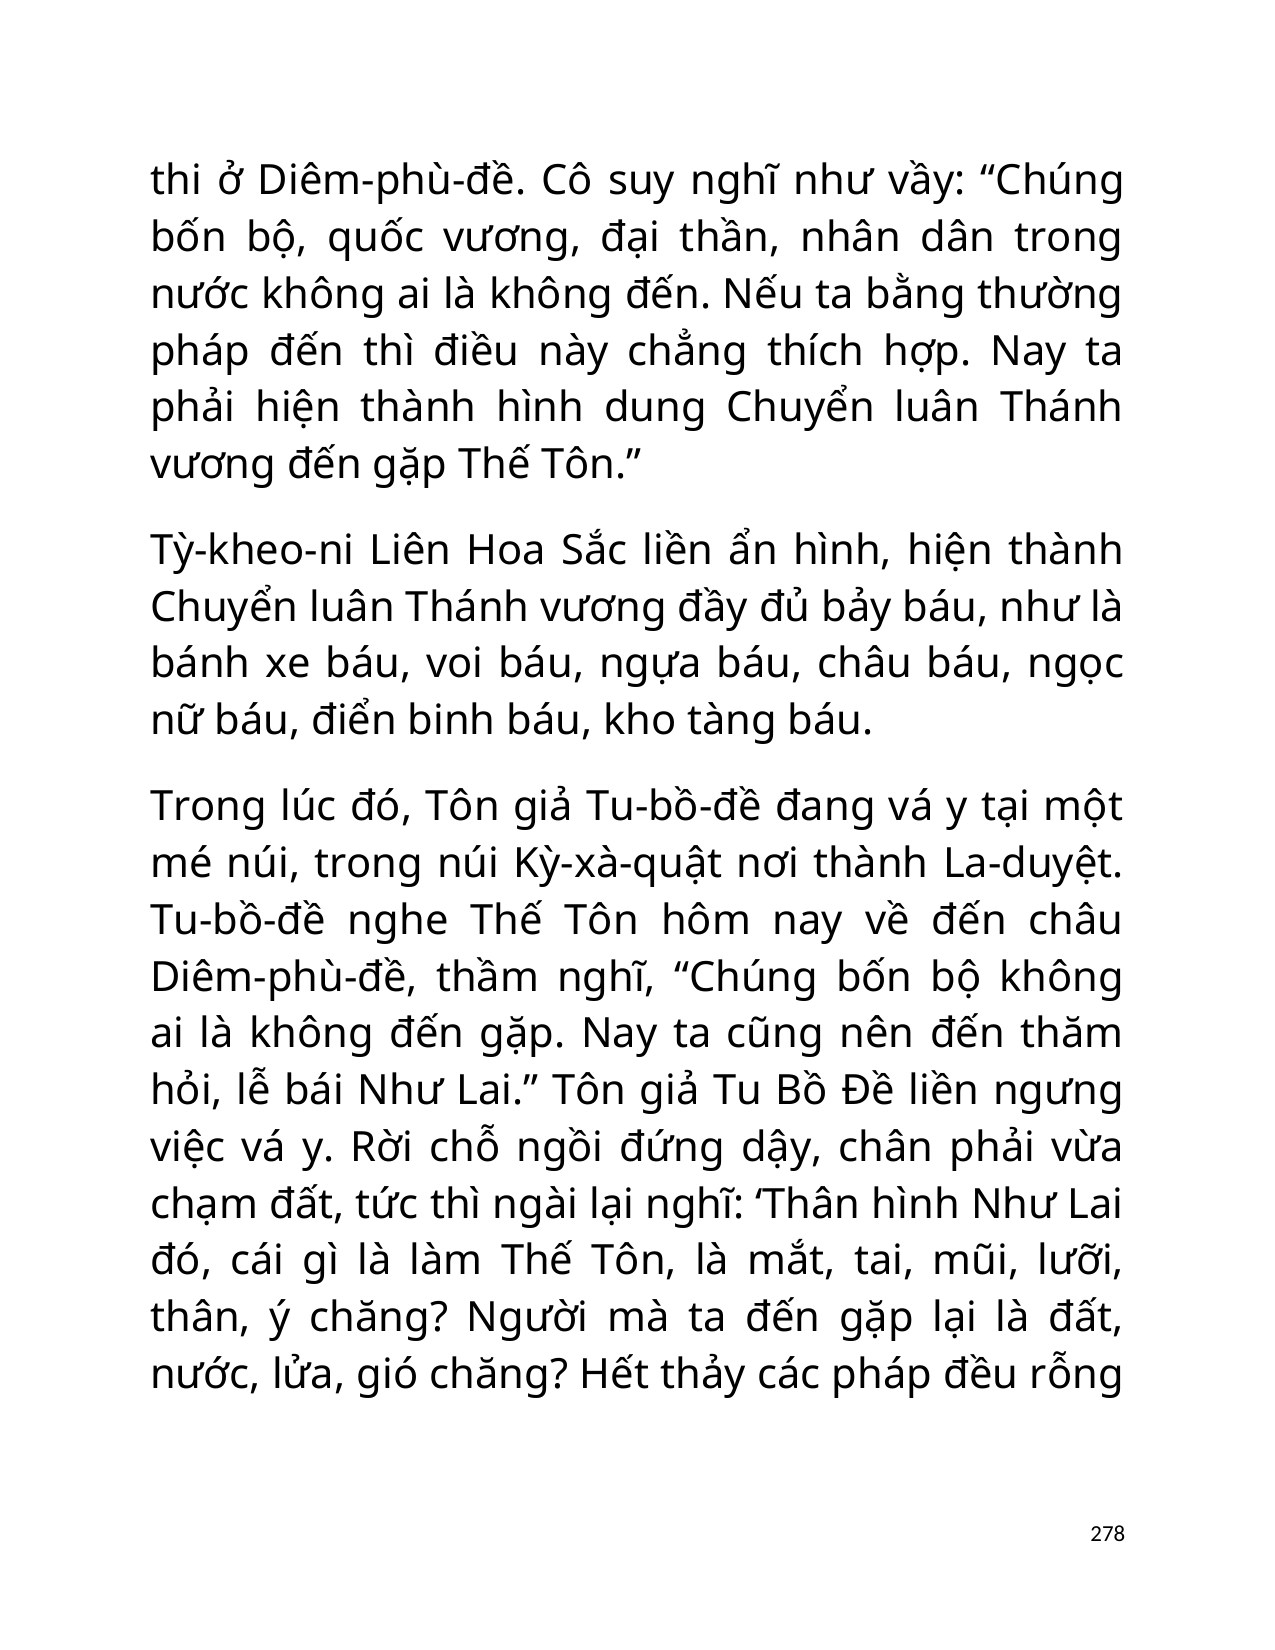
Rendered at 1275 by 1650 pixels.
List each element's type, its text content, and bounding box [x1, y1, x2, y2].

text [150, 776, 1125, 1401]
text Tỳ-kheo-ni Liên Hoa Sắc liền ẩn hình, hiện thành Chuyển luân Thánh vương đầy đủ bảy báu, như là bánh xe báu, voi báu, ngựa báu, châu báu, ngọc nữ báu, điển binh báu, kho tàng báu. [150, 520, 1125, 747]
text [150, 150, 1125, 491]
